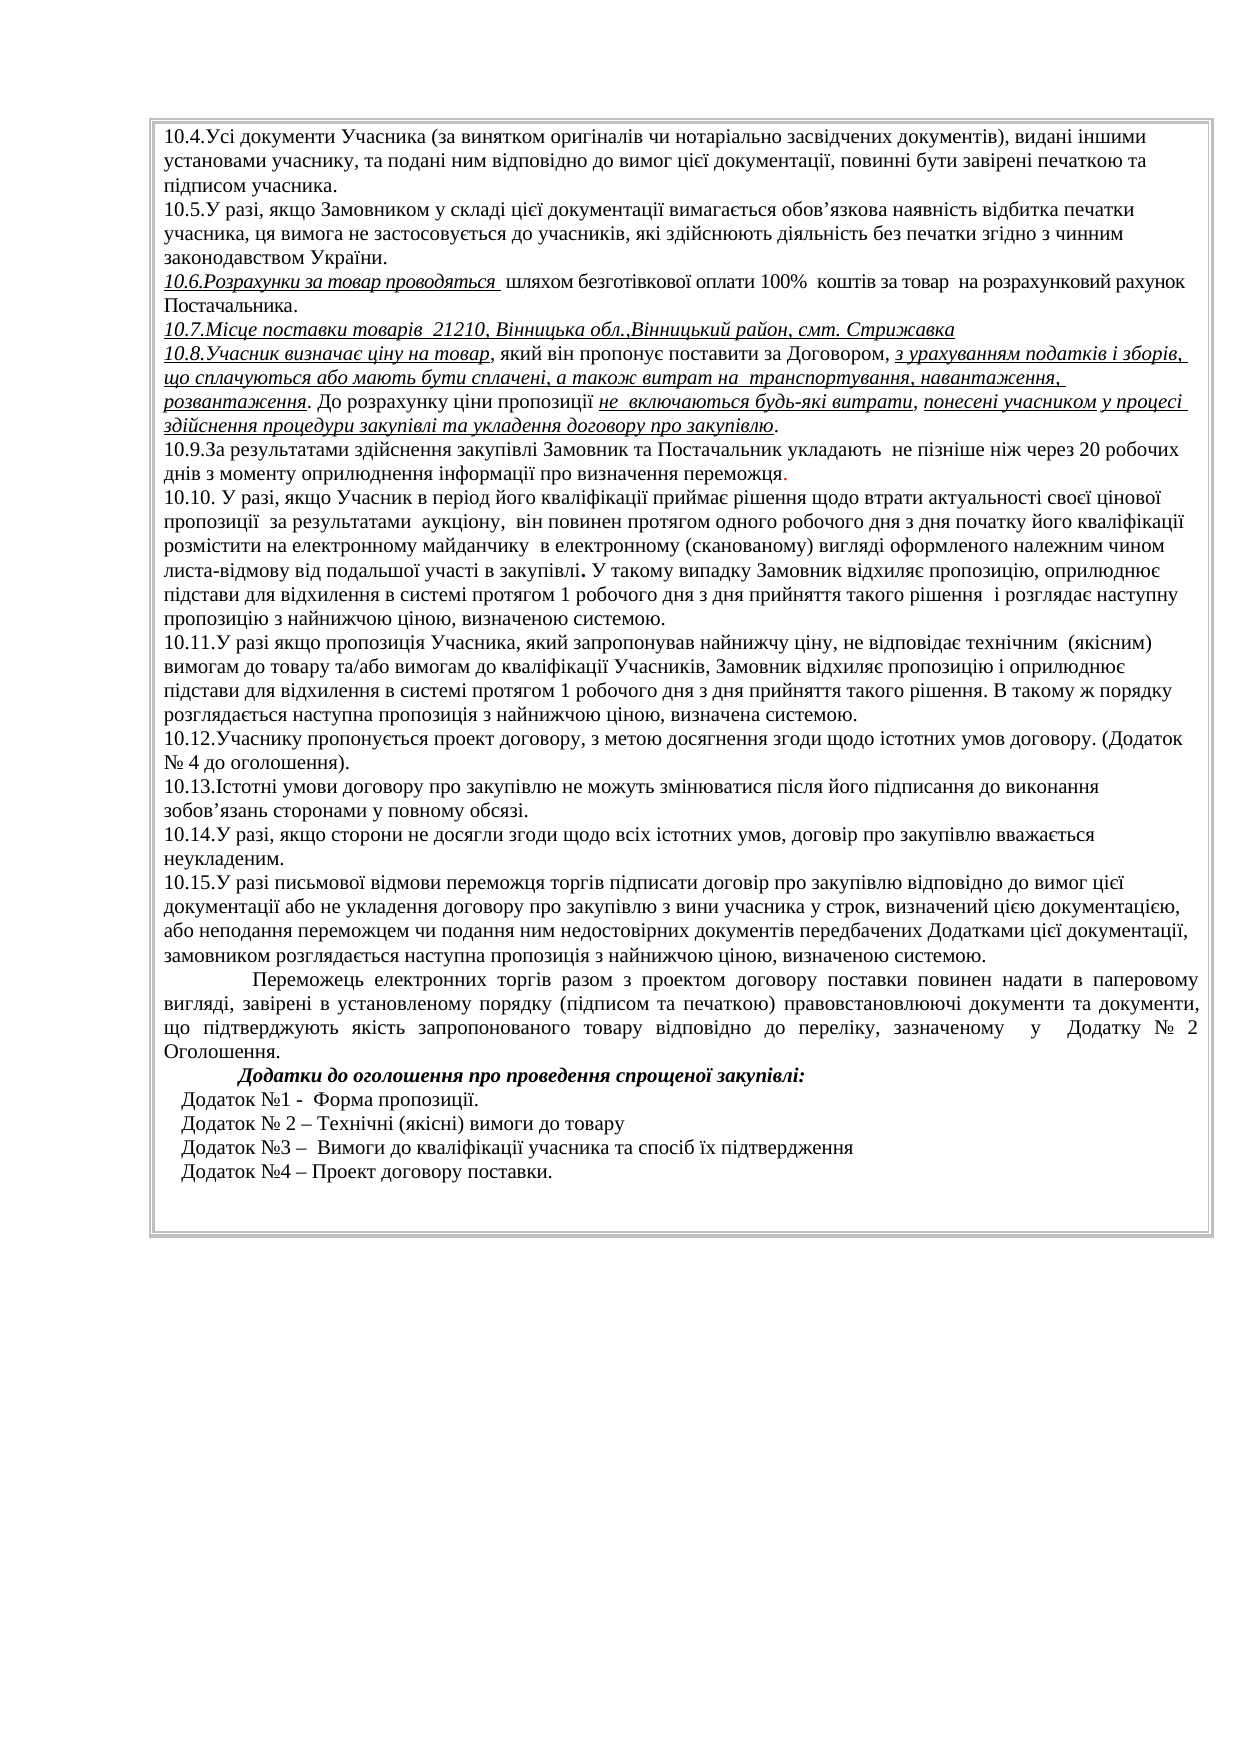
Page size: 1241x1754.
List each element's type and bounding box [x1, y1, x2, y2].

table_cell [155, 124, 1208, 1231]
